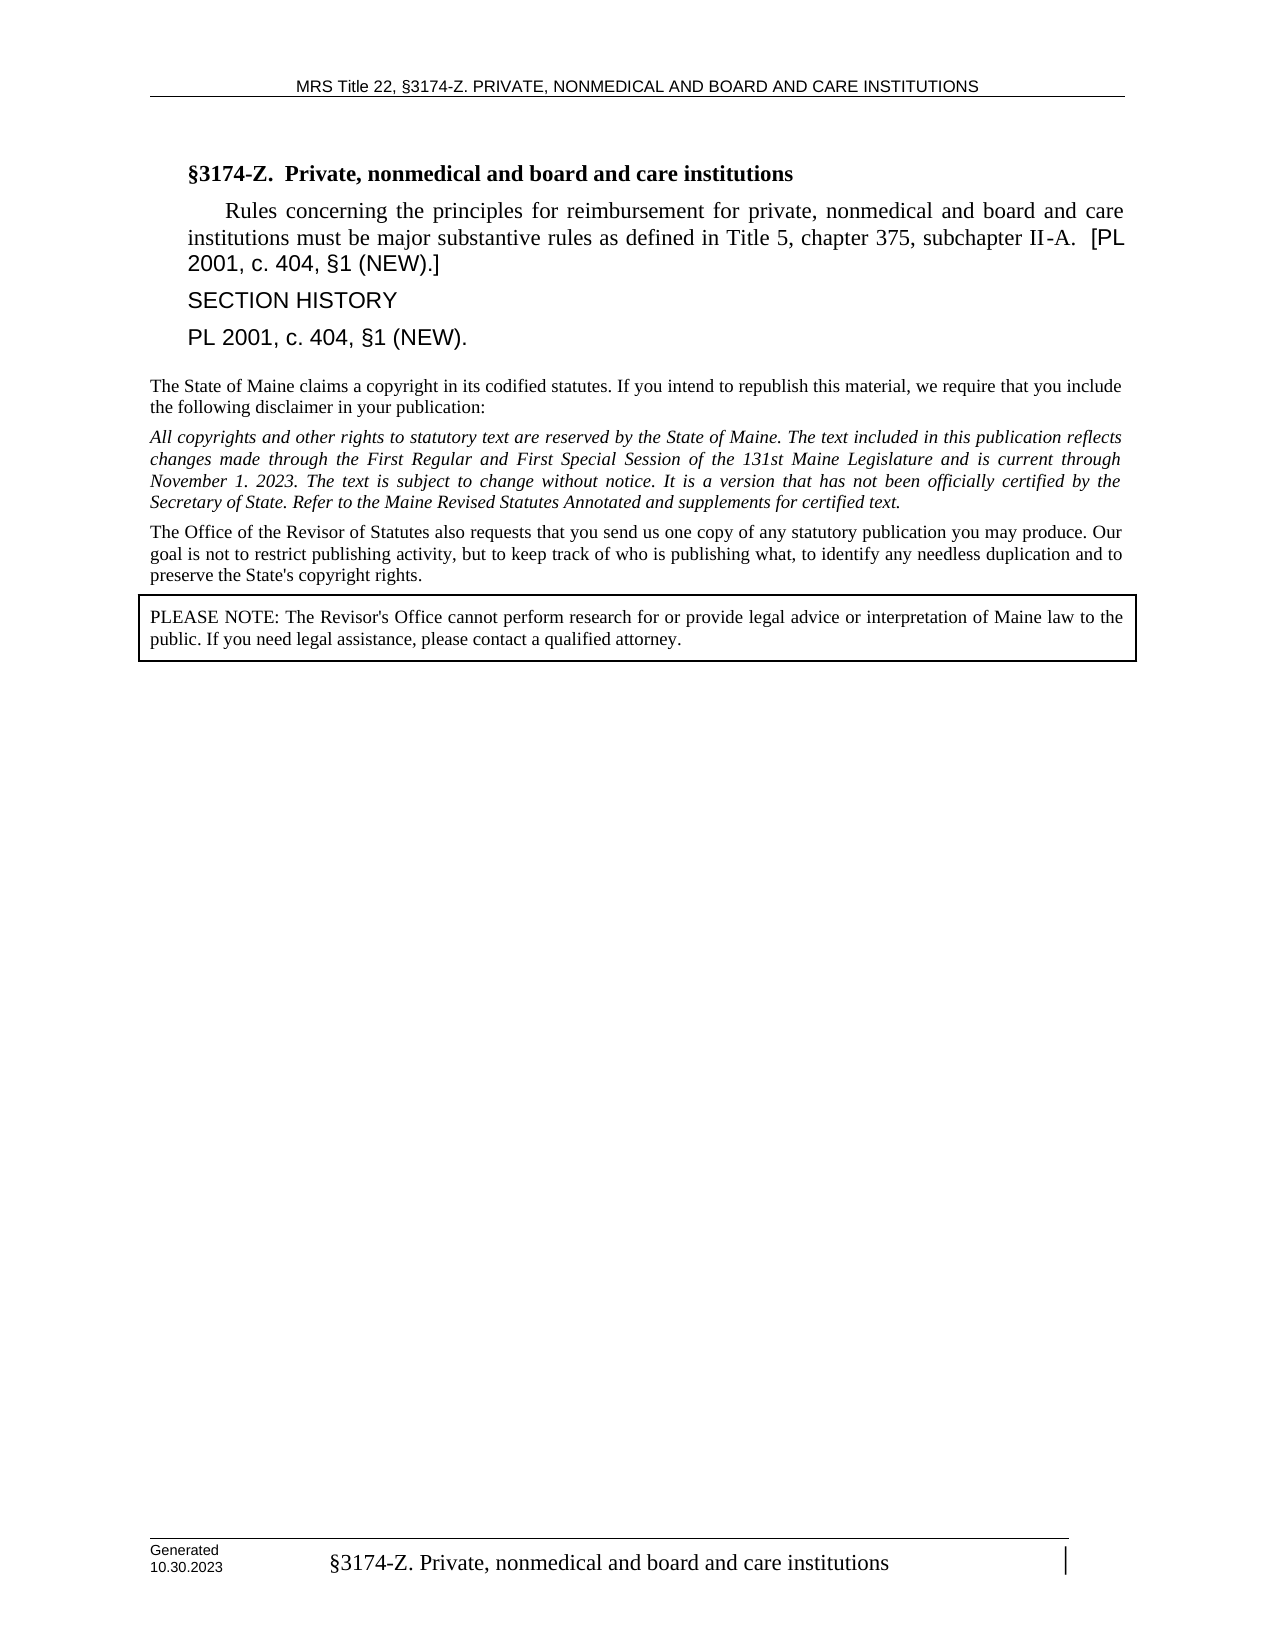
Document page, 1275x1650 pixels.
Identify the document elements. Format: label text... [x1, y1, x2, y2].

text Rules concerning the principles for reimbursement for private, nonmedical and board and care institutions must be major substantive rules as defined in Title 5, chapter 375, subchapter II‑A. [PL 2001, c. 404, §1 (NEW).] [187, 197, 1125, 276]
text PLEASE NOTE: The Revisor's Office cannot perform research for or provide legal advice or interpretation of Maine law to the public. If you need legal assistance, please contact a qualified attorney. [140, 596, 1135, 660]
text All copyrights and other rights to statutory text are reserved by the State of Maine. The text included in this publication reflects changes made through the First Regular and First Special Session of the 131st Maine Legislature and is current through November 1. 2023 . The text is subject to change without notice. It is a version that has not been officially certified by the Secretary of State. Refer to the Maine Revised Statutes Annotated and supplements for certified text. [150, 426, 1125, 513]
text The State of Maine claims a copyright in its codified statutes. If you intend to republish this material, we require that you include the following disclaimer in your publication: [150, 375, 1125, 418]
text §3174-Z. Private, nonmedical and board and care institutions [187, 160, 1125, 187]
text The Office of the Revisor of Statutes also requests that you send us one copy of any statutory publication you may produce. Our goal is not to restrict publishing activity, but to keep track of who is publishing what, to identify any needless duplication and to preserve the State's copyright rights. [150, 521, 1125, 586]
text SECTION HISTORY [187, 287, 1125, 313]
text PL 2001, c. 404, §1 (NEW). [187, 323, 1125, 350]
